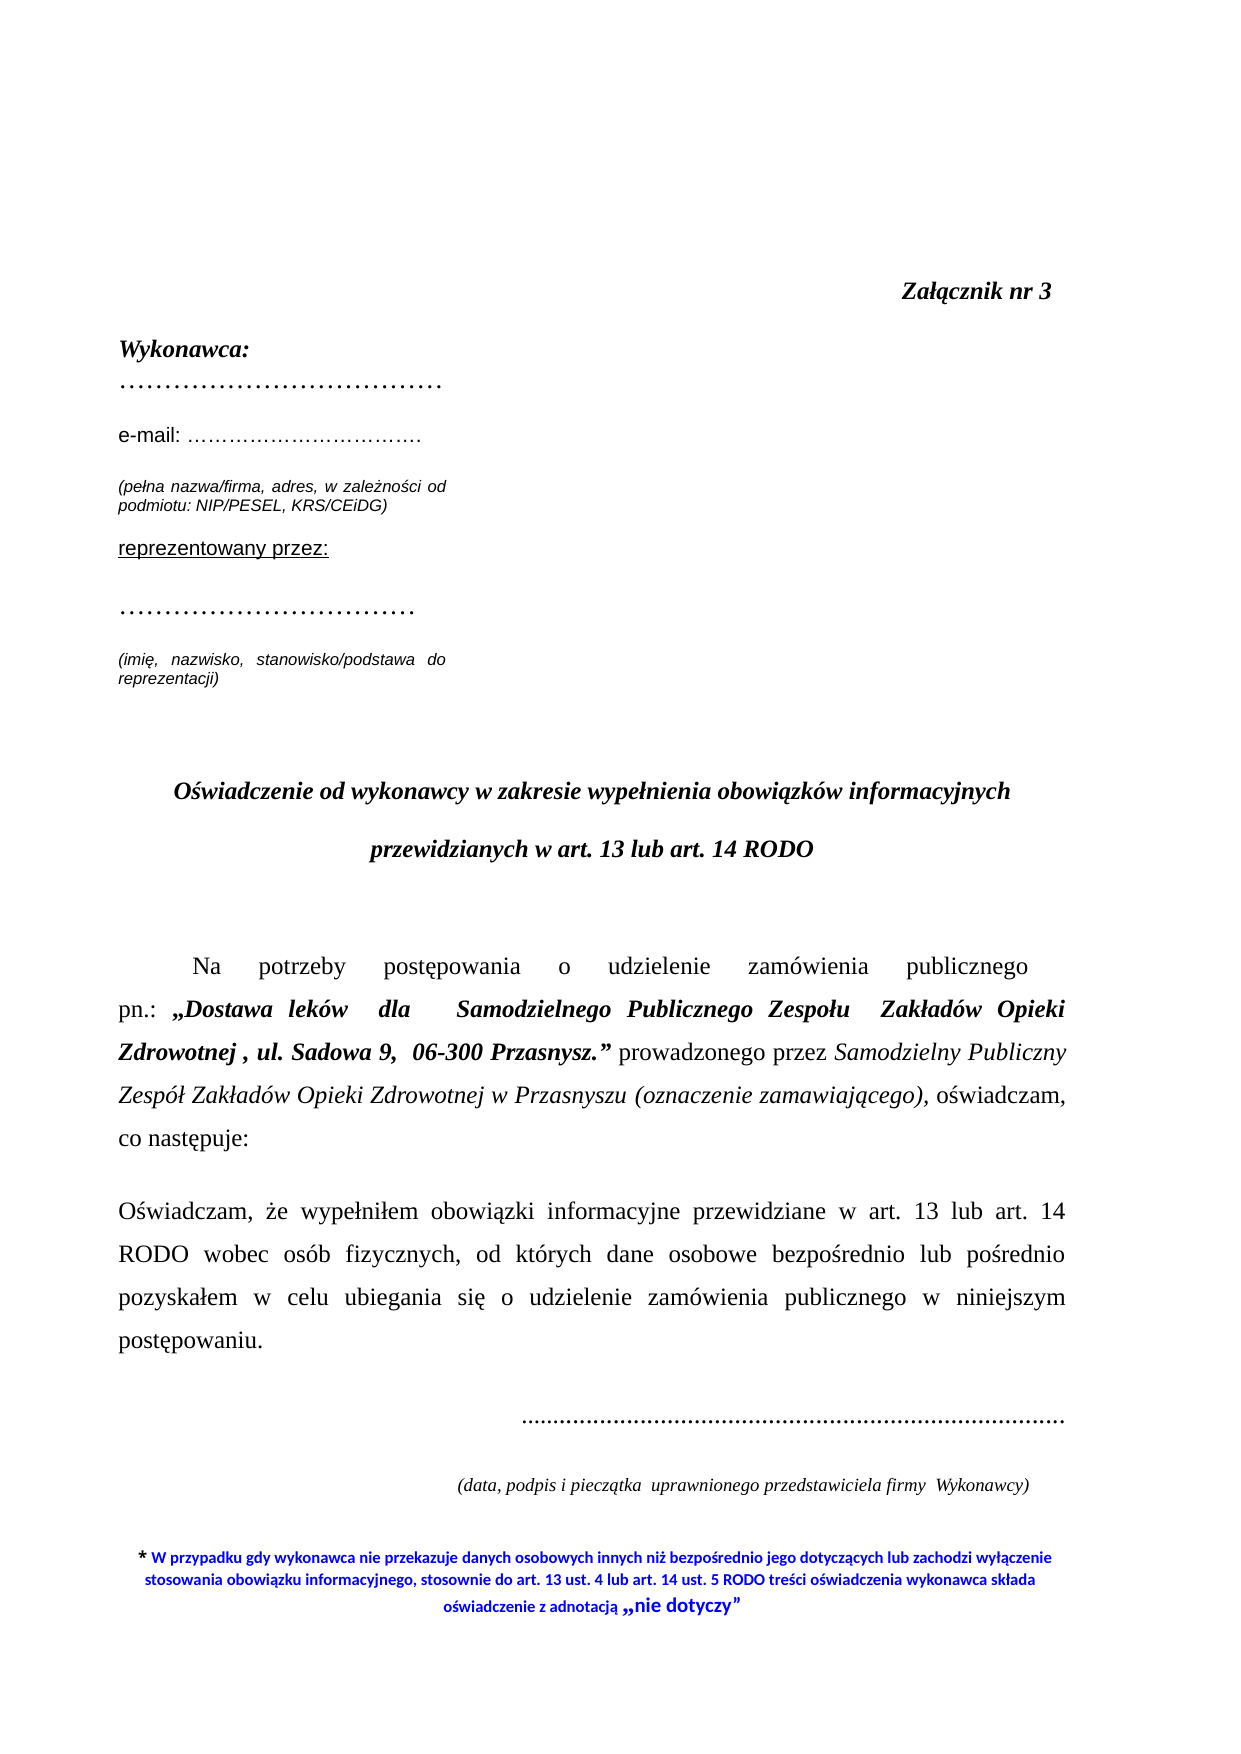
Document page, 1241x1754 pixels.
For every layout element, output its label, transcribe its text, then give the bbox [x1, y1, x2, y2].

text reprezentowany przez: [118, 536, 1066, 560]
text Na potrzeby postępowania o udzielenie zamówienia publicznego pn.: „Dostawa leków dla Samodzielnego Publicznego Zespołu Zakładów Opieki Zdrowotnej , ul. Sadowa 9, 06-300 Przasnysz.” prowadzonego przez Samodzielny Publiczny Zespół Zakładów Opieki Zdrowotnej w Przasnyszu (oznaczenie zamawiającego), oświadczam, co następuje: [118, 951, 1066, 1152]
text e-mail: ……………………………. [118, 423, 446, 447]
text (pełna nazwa/firma, adres, w zależności od podmiotu: NIP/PESEL, KRS/CEiDG) [118, 477, 446, 515]
text Wykonawca: [118, 334, 1066, 363]
text * W przypadku gdy wykonawca nie przekazuje danych osobowych innych niż bezpośrednio jego dotyczących lub zachodzi wyłączenie stosowania obowiązku informacyjnego, stosownie do art. 13 ust. 4 lub art. 14 ust. 5 RODO treści oświadczenia wykonawca składa oświadczenie z adnotacją „nie dotyczy” [118, 1541, 1066, 1618]
text przewidzianych w art. 13 lub art. 14 RODO [118, 834, 1066, 863]
text Oświadczam, że wypełniłem obowiązki informacyjne przewidziane w art. 13 lub art. 14 RODO wobec osób fizycznych, od których dane osobowe bezpośrednio lub pośrednio pozyskałem w celu ubiegania się o udzielenie zamówienia publicznego w niniejszym postępowaniu. [118, 1196, 1066, 1354]
text Załącznik nr 3 [118, 276, 1066, 305]
text ................................................................................. [118, 1398, 1066, 1429]
text ……………………………… [118, 363, 446, 394]
text …………………………… [118, 589, 446, 621]
text Oświadczenie od wykonawcy w zakresie wypełnienia obowiązków informacyjnych [118, 776, 1066, 805]
text (imię, nazwisko, stanowisko/podstawa do reprezentacji) [118, 650, 446, 688]
text (data, podpis i pieczątka uprawnionego przedstawiciela firmy Wykonawcy) [118, 1474, 1066, 1496]
